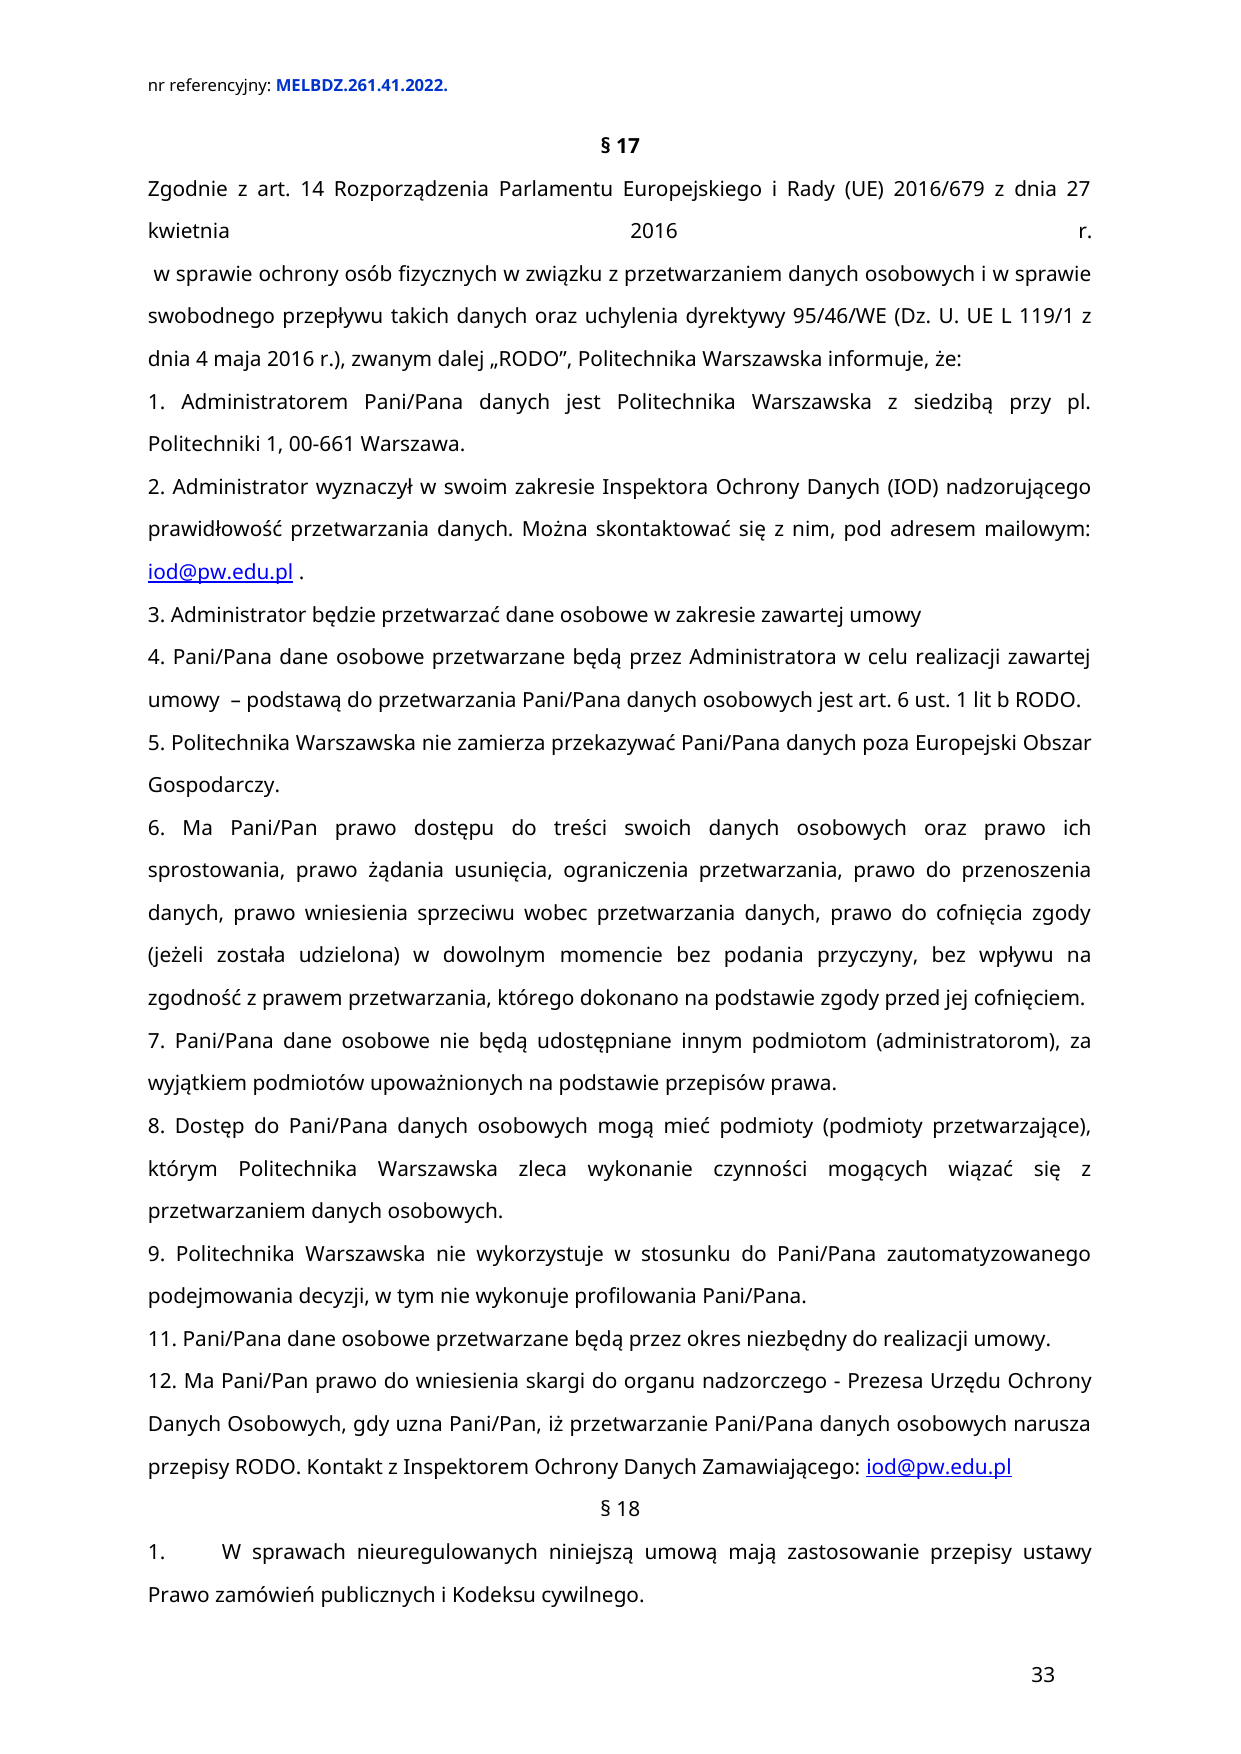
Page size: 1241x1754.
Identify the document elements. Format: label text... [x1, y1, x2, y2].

text 8. Dostęp do Pani/Pana danych osobowych mogą mieć podmioty (podmioty przetwarzające), którym Politechnika Warszawska zleca wykonanie czynności mogących wiązać się z przetwarzaniem danych osobowych. [148, 1111, 1092, 1225]
text 6. Ma Pani/Pan prawo dostępu do treści swoich danych osobowych oraz prawo ich sprostowania, prawo żądania usunięcia, ograniczenia przetwarzania, prawo do przenoszenia danych, prawo wniesienia sprzeciwu wobec przetwarzania danych, prawo do cofnięcia zgody (jeżeli została udzielona) w dowolnym momencie bez podania przyczyny, bez wpływu na zgodność z prawem przetwarzania, którego dokonano na podstawie zgody przed jej cofnięciem. [148, 813, 1092, 1012]
text Zgodnie z art. 14 Rozporządzenia Parlamentu Europejskiego i Rady (UE) 2016/679 z dnia 27 kwietnia 2016 r. w sprawie ochrony osób fizycznych w związku z przetwarzaniem danych osobowych i w sprawie swobodnego przepływu takich danych oraz uchylenia dyrektywy 95/46/WE (Dz. U. UE L 119/1 z dnia 4 maja 2016 r.), zwanym dalej „RODO”, Politechnika Warszawska informuje, że: [148, 174, 1092, 373]
text 12. Ma Pani/Pan prawo do wniesienia skargi do organu nadzorczego - Prezesa Urzędu Ochrony Danych Osobowych, gdy uzna Pani/Pan, iż przetwarzanie Pani/Pana danych osobowych narusza przepisy RODO. Kontakt z Inspektorem Ochrony Danych Zamawiającego: iod@pw.edu.pl [148, 1367, 1092, 1480]
list W sprawach nieuregulowanych niniejszą umową mają zastosowanie przepisy ustawy Prawo zamówień publicznych i Kodeksu cywilnego. [148, 1537, 1092, 1608]
text § 17 [148, 131, 1092, 159]
text 4. Pani/Pana dane osobowe przetwarzane będą przez Administratora w celu realizacji zawartej umowy – podstawą do przetwarzania Pani/Pana danych osobowych jest art. 6 ust. 1 lit b RODO. [148, 642, 1092, 713]
text 9. Politechnika Warszawska nie wykorzystuje w stosunku do Pani/Pana zautomatyzowanego podejmowania decyzji, w tym nie wykonuje profilowania Pani/Pana. [148, 1239, 1092, 1310]
text 7. Pani/Pana dane osobowe nie będą udostępniane innym podmiotom (administratorom), za wyjątkiem podmiotów upoważnionych na podstawie przepisów prawa. [148, 1026, 1092, 1097]
text 3. Administrator będzie przetwarzać dane osobowe w zakresie zawartej umowy [148, 600, 1092, 628]
text 11. Pani/Pana dane osobowe przetwarzane będą przez okres niezbędny do realizacji umowy. [148, 1324, 1092, 1352]
text 2. Administrator wyznaczył w swoim zakresie Inspektora Ochrony Danych (IOD) nadzorującego prawidłowość przetwarzania danych. Można skontaktować się z nim, pod adresem mailowym: iod@pw.edu.pl . [148, 472, 1092, 586]
text 5. Politechnika Warszawska nie zamierza przekazywać Pani/Pana danych poza Europejski Obszar Gospodarczy. [148, 728, 1092, 799]
text § 18 [148, 1494, 1092, 1523]
text 1. Administratorem Pani/Pana danych jest Politechnika Warszawska z siedzibą przy pl. Politechniki 1, 00-661 Warszawa. [148, 387, 1092, 458]
